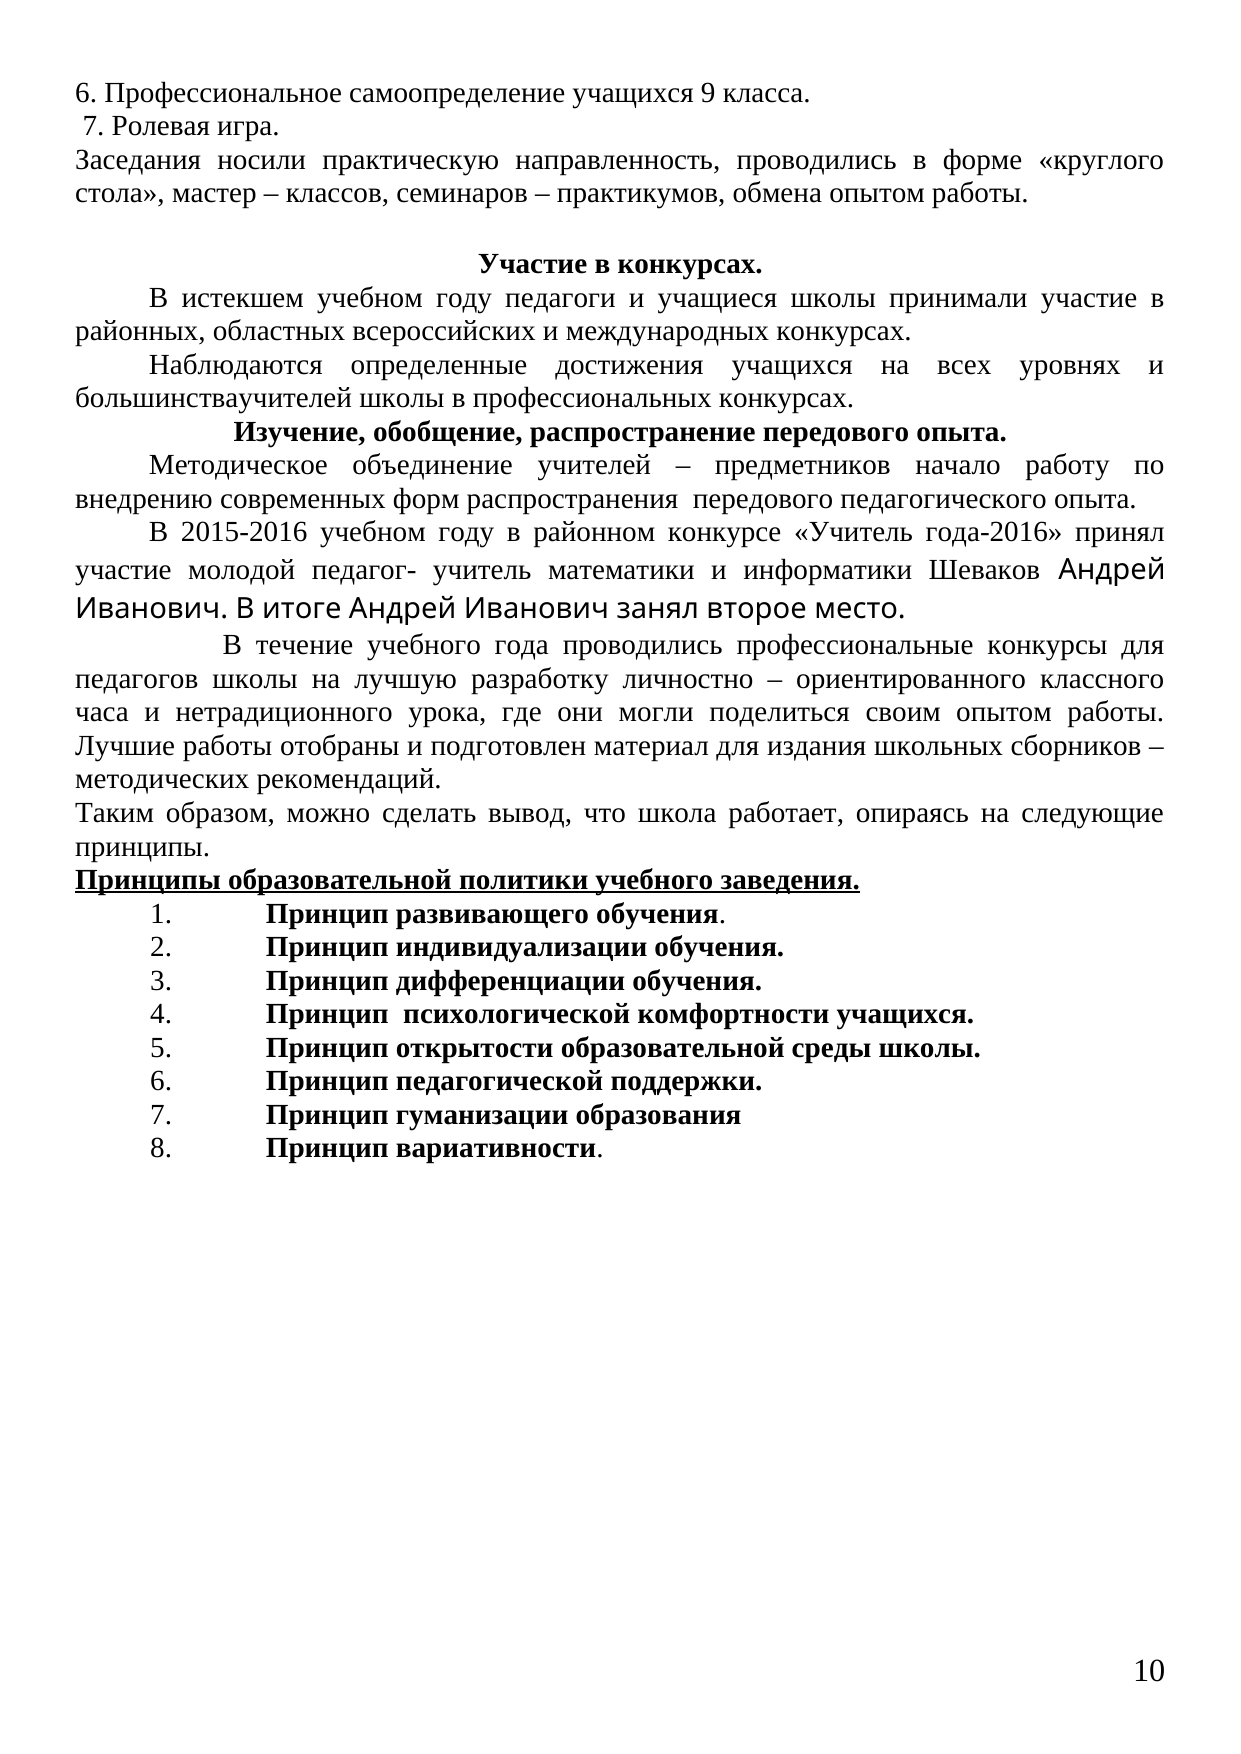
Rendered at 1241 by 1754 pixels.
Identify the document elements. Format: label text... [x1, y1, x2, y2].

text Изучение, обобщение, распространение передового опыта. [75, 414, 1165, 447]
list Принцип гуманизации образования [150, 1097, 1165, 1131]
list Принцип педагогической поддержки. [150, 1063, 1165, 1097]
list Принцип открытости образовательной среды школы. [150, 1030, 1165, 1063]
list Принцип психологической комфортности учащихся. [150, 996, 1165, 1030]
text Методическое объединение учителей – предметников начало работу по внедрению современных форм распространения передового педагогического опыта. [75, 447, 1165, 514]
text Принципы образовательной политики учебного заведения. [75, 862, 1165, 896]
list Принцип развивающего обучения. [150, 896, 1165, 929]
text 6. Профессиональное самоопределение учащихся 9 класса. [75, 75, 1165, 108]
text Наблюдаются определенные достижения учащихся на всех уровнях и большинстваучителей школы в профессиональных конкурсах. [75, 347, 1165, 414]
text Участие в конкурсах. [75, 246, 1165, 280]
text 7. Ролевая игра. [75, 108, 1165, 142]
list Принцип вариативности. [150, 1131, 1165, 1164]
text Заседания носили практическую направленность, проводились в форме «круглого стола», мастер – классов, семинаров – практикумов, обмена опытом работы. [75, 142, 1165, 209]
text В течение учебного года проводились профессиональные конкурсы для педагогов школы на лучшую разработку личностно – ориентированного классного часа и нетрадиционного урока, где они могли поделиться своим опытом работы. Лучшие работы отобраны и подготовлен материал для издания школьных сборников – методических рекомендаций. [75, 627, 1165, 795]
list Принцип дифференциации обучения. [150, 963, 1165, 996]
text В истекшем учебном году педагоги и учащиеся школы принимали участие в районных, областных всероссийских и международных конкурсах. [75, 280, 1165, 347]
list Принцип индивидуализации обучения. [150, 929, 1165, 963]
text В 2015-2016 учебном году в районном конкурсе «Учитель года-2016» принял участие молодой педагог- учитель математики и информатики Шеваков Андрей Иванович. В итоге Андрей Иванович занял второе место. [75, 514, 1165, 627]
text Таким образом, можно сделать вывод, что школа работает, опираясь на следующие принципы. [75, 795, 1165, 862]
